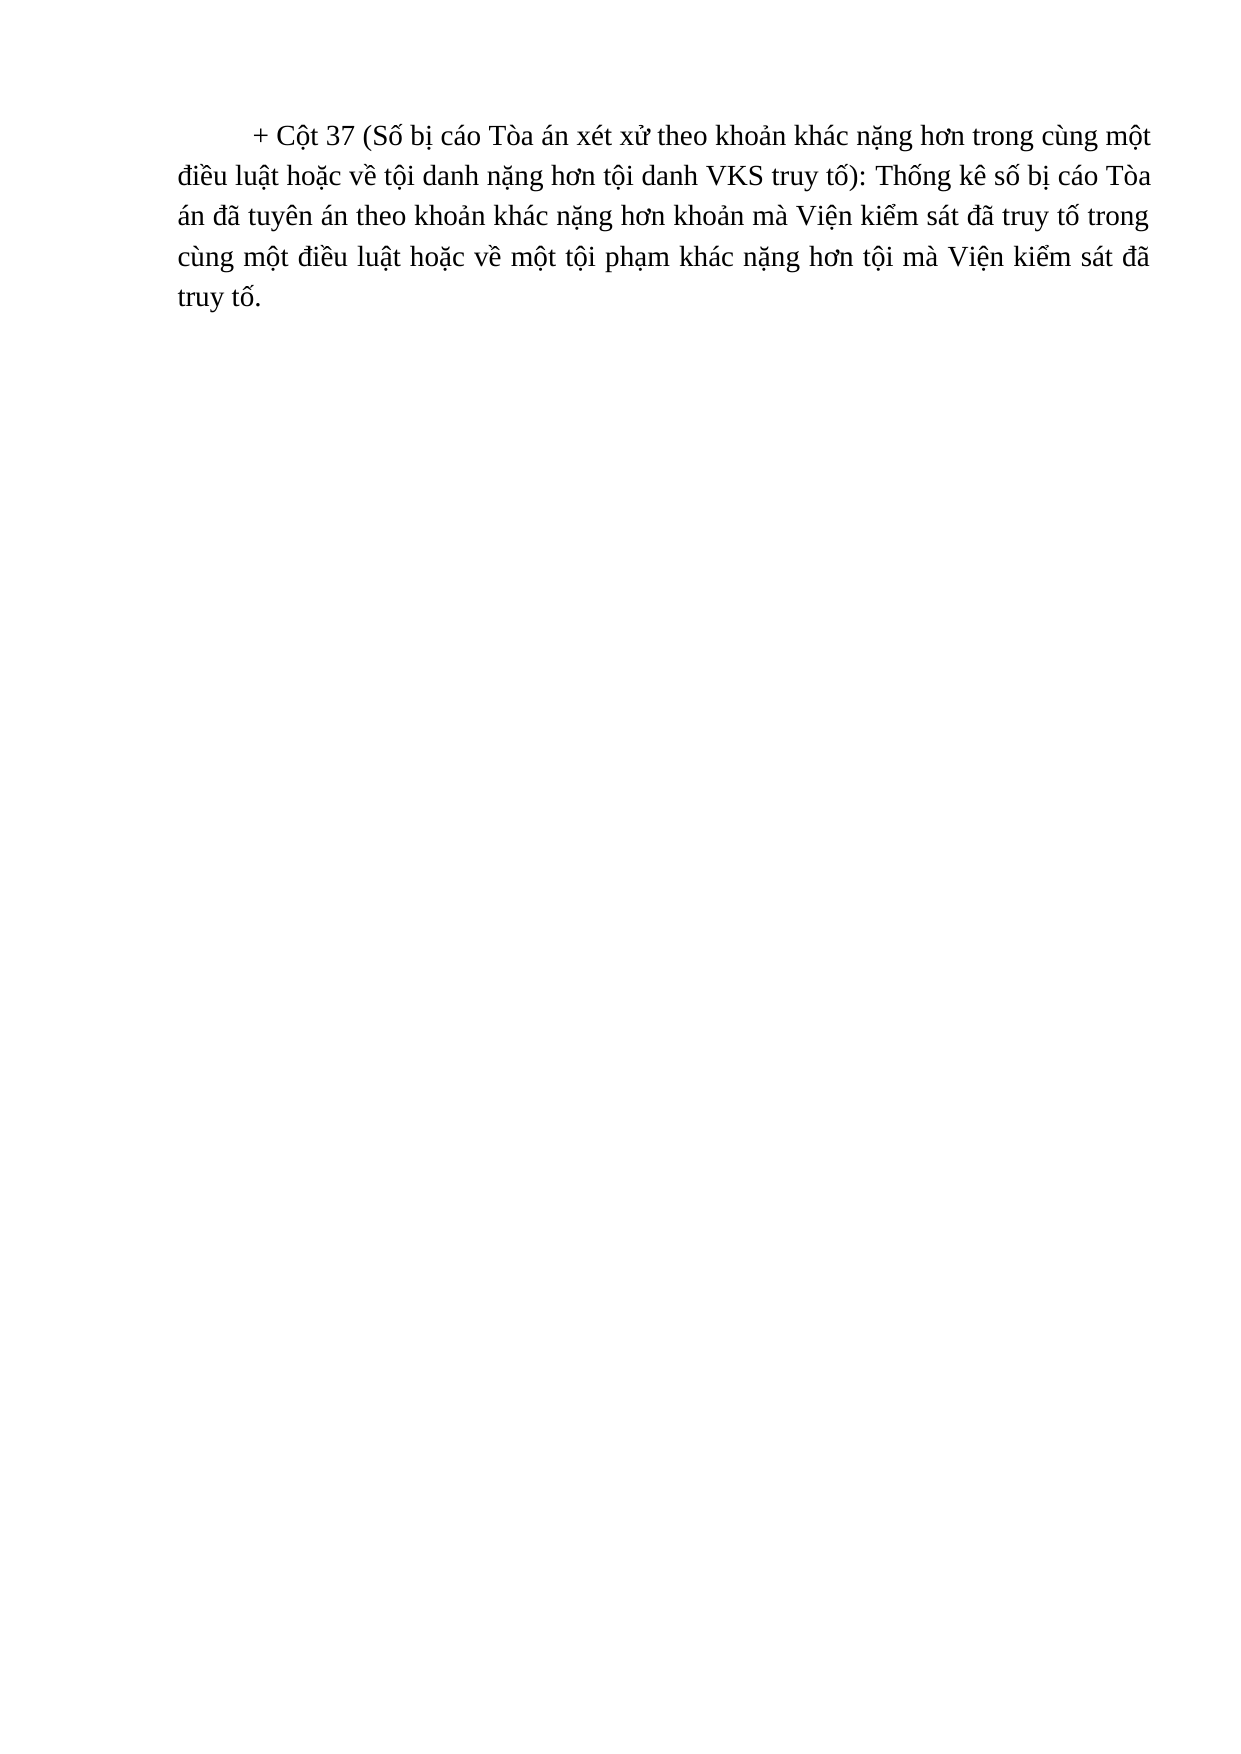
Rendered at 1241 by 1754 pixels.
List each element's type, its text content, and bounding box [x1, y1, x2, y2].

text + Cột 37 (Số bị cáo Tòa án xét xử theo khoản khác nặng hơn trong cùng một điều luật hoặc về tội danh nặng hơn tội danh VKS truy tố): Thống kê số bị cáo Tòa án đã tuyên án theo khoản khác nặng hơn khoản mà Viện kiểm sát đã truy tố trong cùng một điều luật hoặc về một tội phạm khác nặng hơn tội mà Viện kiểm sát đã truy tố. [177, 118, 1152, 312]
